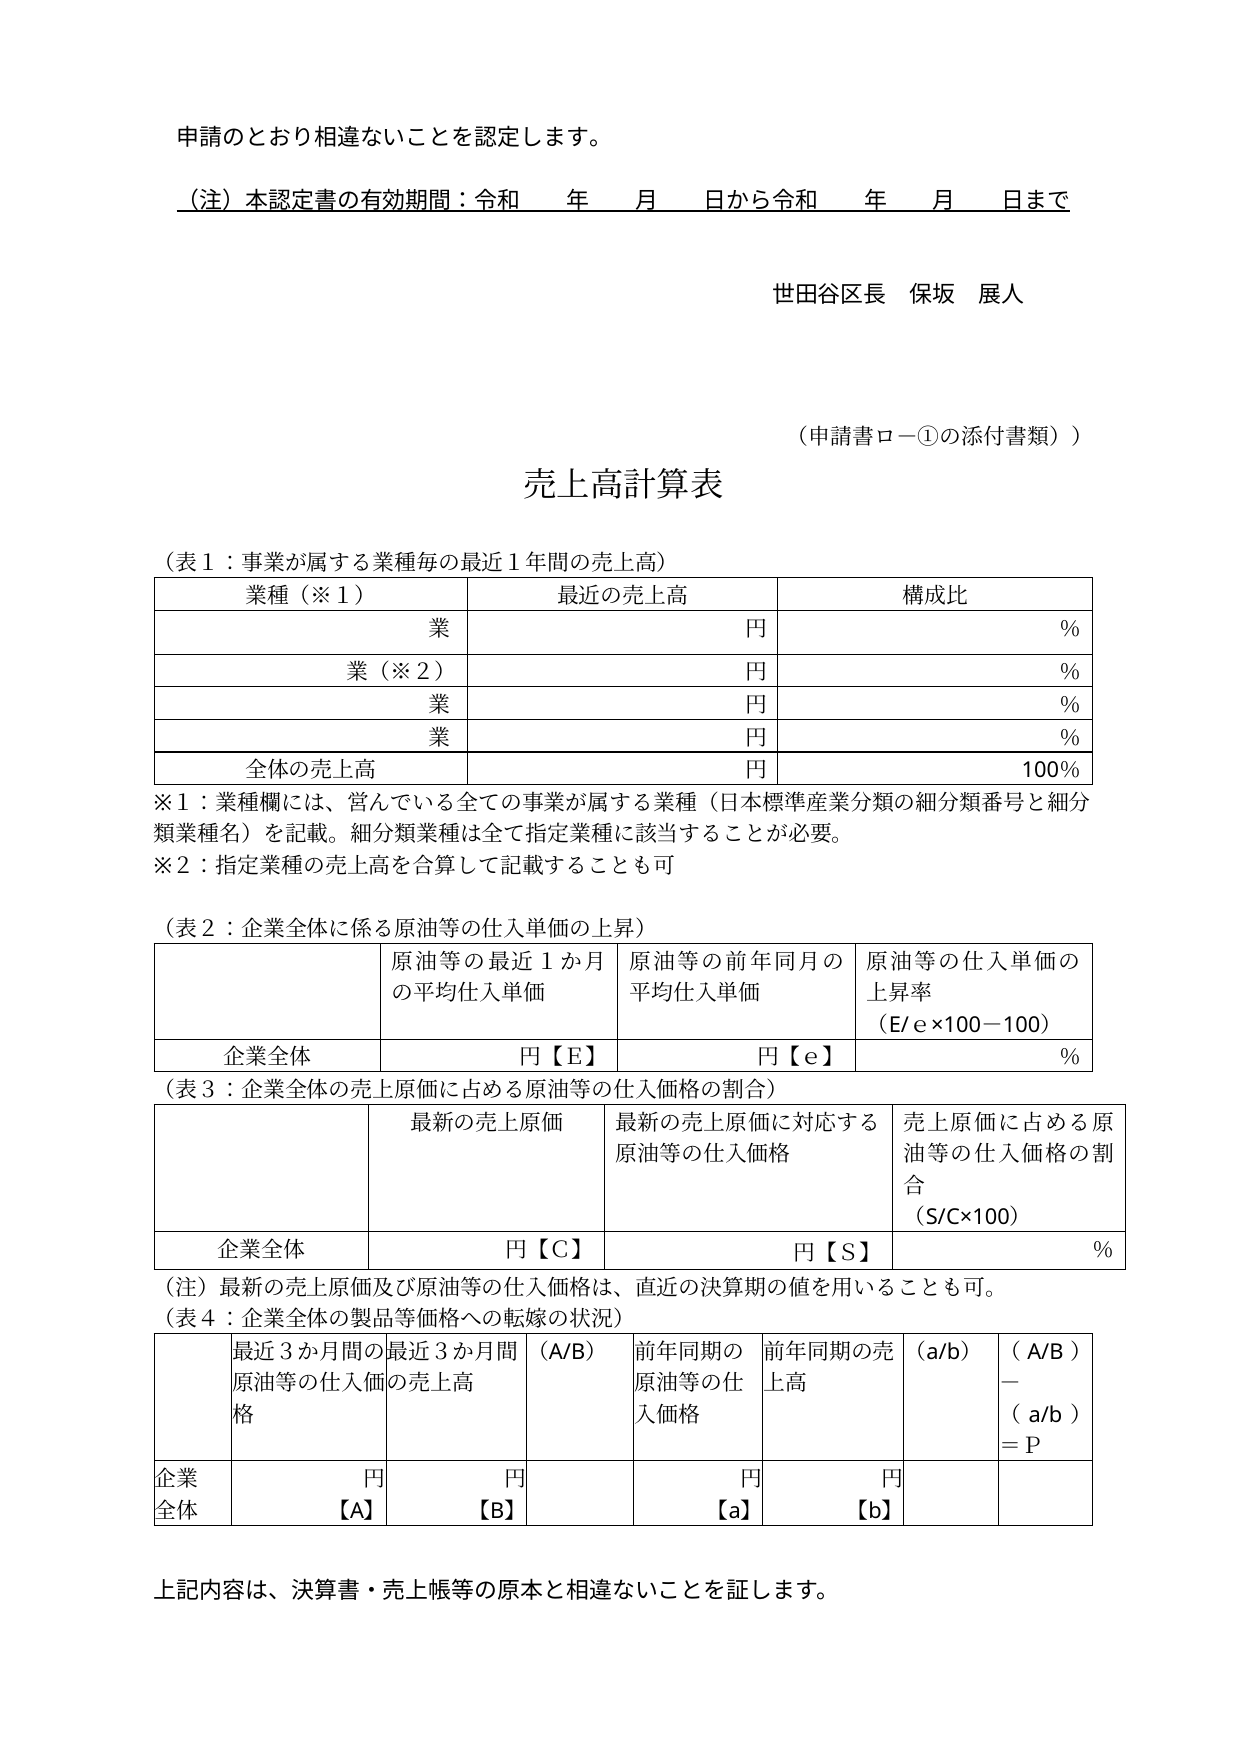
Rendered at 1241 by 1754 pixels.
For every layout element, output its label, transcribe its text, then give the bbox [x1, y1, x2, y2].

table_cell ％ [778, 720, 1092, 751]
text ※２：指定業種の売上高を合算して記載することも可 [153, 848, 1092, 880]
table_cell ％ [778, 655, 1092, 686]
table_header 最近の売上高 [468, 578, 777, 610]
table_header （A/B） [527, 1334, 633, 1460]
table_cell 企業全体 [155, 1040, 380, 1071]
table_header 最新の売上原価に対応する原油等の仕入価格 [605, 1105, 892, 1231]
table_header 原油等の最近１か月の平均仕入単価 [381, 944, 617, 1038]
table_cell 業（※２） [155, 655, 467, 686]
table_cell [527, 1461, 633, 1524]
text 上記内容は、決算書・売上帳等の原本と相違ないことを証します。 [153, 1557, 1092, 1620]
table_header 最新の売上原価 [369, 1105, 604, 1231]
text ※１：業種欄には、営んでいる全ての事業が属する業種（日本標準産業分類の細分類番号と細分類業種名）を記載。細分類業種は全て指定業種に該当することが必要。 [153, 785, 1092, 848]
table_cell ％ [893, 1232, 1125, 1269]
table_cell 円【Ｓ】 [605, 1232, 892, 1269]
text （表１：事業が属する業種毎の最近１年間の売上高） [153, 546, 1092, 577]
text 売上高計算表 [153, 451, 1092, 514]
table_header 原油等の前年同月の平均仕入単価 [618, 944, 855, 1038]
table_cell 円 [468, 655, 777, 686]
text （注）本認定書の有効期間：令和 年 月 日から令和 年 月 日まで [153, 167, 1092, 230]
text 世田谷区長 保坂 展人 [153, 261, 1024, 324]
table_cell ％ [856, 1040, 1092, 1071]
table_cell 円 [468, 687, 777, 719]
table_cell 業 [155, 611, 467, 653]
text （注）最新の売上原価及び原油等の仕入価格は、直近の決算期の値を用いることも可。 [153, 1270, 1092, 1301]
table_cell 円 [468, 753, 777, 784]
table_header 構成比 [778, 578, 1092, 610]
table_cell ％ [778, 611, 1092, 653]
table_header [155, 944, 380, 1038]
table_cell 円 [468, 720, 777, 751]
table_cell 円 【a】 [634, 1461, 762, 1524]
table_cell 企業全体 [155, 1232, 368, 1269]
table_header 前年同期の売上高 [763, 1334, 903, 1460]
table_header [155, 1334, 231, 1460]
table_cell 業 [155, 687, 467, 719]
table_header [155, 1105, 368, 1231]
table_cell 円【ｅ】 [618, 1040, 855, 1071]
table_header 売上原価に占める原油等の仕入価格の割合 （S/C×100） [893, 1105, 1125, 1231]
table_cell [999, 1461, 1092, 1524]
table_cell 円 【B】 [387, 1461, 526, 1524]
table_header 業種（※１） [155, 578, 467, 610]
table_cell 業 [155, 720, 467, 751]
text 申請のとおり相違ないことを認定します。 [153, 104, 1092, 167]
table_header 前年同期の原油等の仕入価格 [634, 1334, 762, 1460]
text （表２：企業全体に係る原油等の仕入単価の上昇） [153, 911, 1092, 943]
table_header 最近３か月間の売上高 [387, 1334, 526, 1460]
text （申請書ロ－①の添付書類）） [153, 419, 1092, 451]
table_cell 円【Ｅ】 [381, 1040, 617, 1071]
table_cell ％ [778, 687, 1092, 719]
table_cell [904, 1461, 998, 1524]
table_cell 円【Ｃ】 [369, 1232, 604, 1269]
table_cell 円 [468, 611, 777, 653]
text （表４：企業全体の製品等価格への転嫁の状況） [153, 1301, 1092, 1333]
table_header （a/b） [904, 1334, 998, 1460]
table_cell 円 【b】 [763, 1461, 903, 1524]
text （表３：企業全体の売上原価に占める原油等の仕入価格の割合） [153, 1072, 1092, 1104]
table_cell 円 【A】 [232, 1461, 386, 1524]
table_cell 100％ [778, 753, 1092, 784]
table_header 最近３か月間の原油等の仕入価格 [232, 1334, 386, 1460]
table_cell 企業 全体 [155, 1461, 231, 1524]
table_cell 全体の売上高 [155, 753, 467, 784]
table_header （A/B）－（a/b）＝Ｐ [999, 1334, 1092, 1460]
table_header 原油等の仕入単価の上昇率 （E/ｅ×100－100） [856, 944, 1092, 1038]
